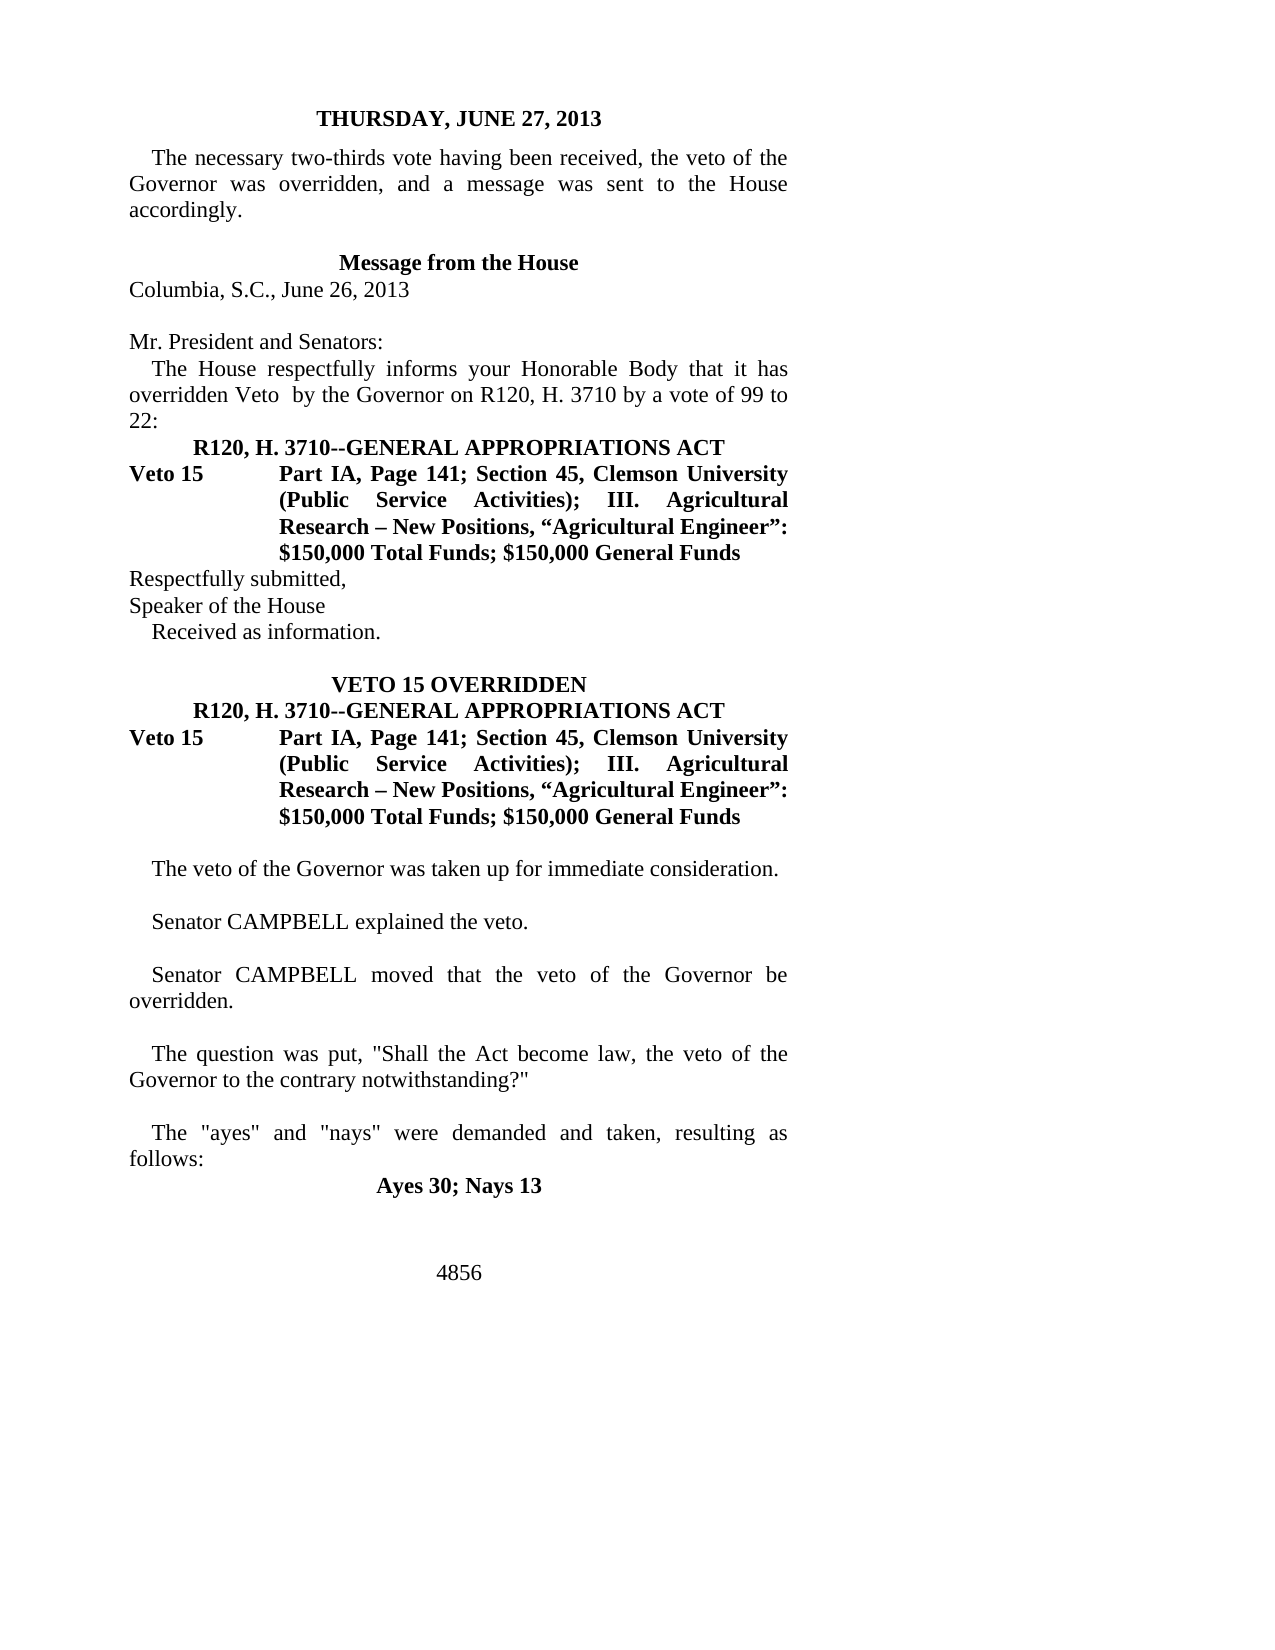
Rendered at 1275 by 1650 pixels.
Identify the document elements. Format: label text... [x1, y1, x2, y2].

text Message from the House [129, 249, 789, 276]
text The question was put, "Shall the Act become law, the veto of the Governor to the contrary notwithstanding?" [129, 1040, 789, 1093]
text Respectfully submitted, Speaker of the House [129, 566, 789, 618]
text Veto 15 Part IA, Page 141; Section 45, Clemson University (Public Service Activities); III. Agricultural Research – New Positions, “Agricultural Engineer”: $150,000 Total Funds; $150,000 General Funds [129, 460, 789, 566]
text Senator CAMPBELL moved that the veto of the Governor be overridden. [129, 961, 789, 1013]
text The necessary two-thirds vote having been received, the veto of the Governor was overridden, and a message was sent to the House accordingly. [129, 144, 789, 223]
text Senator CAMPBELL explained the veto. [129, 908, 789, 934]
text VETO 15 OVERRIDDEN [129, 671, 789, 697]
text R120, H. 3710--GENERAL APPROPRIATIONS ACT [129, 434, 789, 460]
text Mr. President and Senators: [129, 328, 789, 355]
text The "ayes" and "nays" were demanded and taken, resulting as follows: [129, 1119, 789, 1172]
text Ayes 30; Nays 13 [129, 1172, 789, 1198]
text Received as information. [129, 618, 789, 644]
text The veto of the Governor was taken up for immediate consideration. [129, 855, 789, 882]
text The House respectfully informs your Honorable Body that it has overridden Veto by the Governor on R120, H. 3710 by a vote of 99 to 22: [129, 355, 789, 434]
text R120, H. 3710--GENERAL APPROPRIATIONS ACT [129, 697, 789, 724]
text Veto 15 Part IA, Page 141; Section 45, Clemson University (Public Service Activities); III. Agricultural Research – New Positions, “Agricultural Engineer”: $150,000 Total Funds; $150,000 General Funds [129, 724, 789, 829]
text Columbia, S.C., June 26, 2013 [129, 276, 789, 302]
